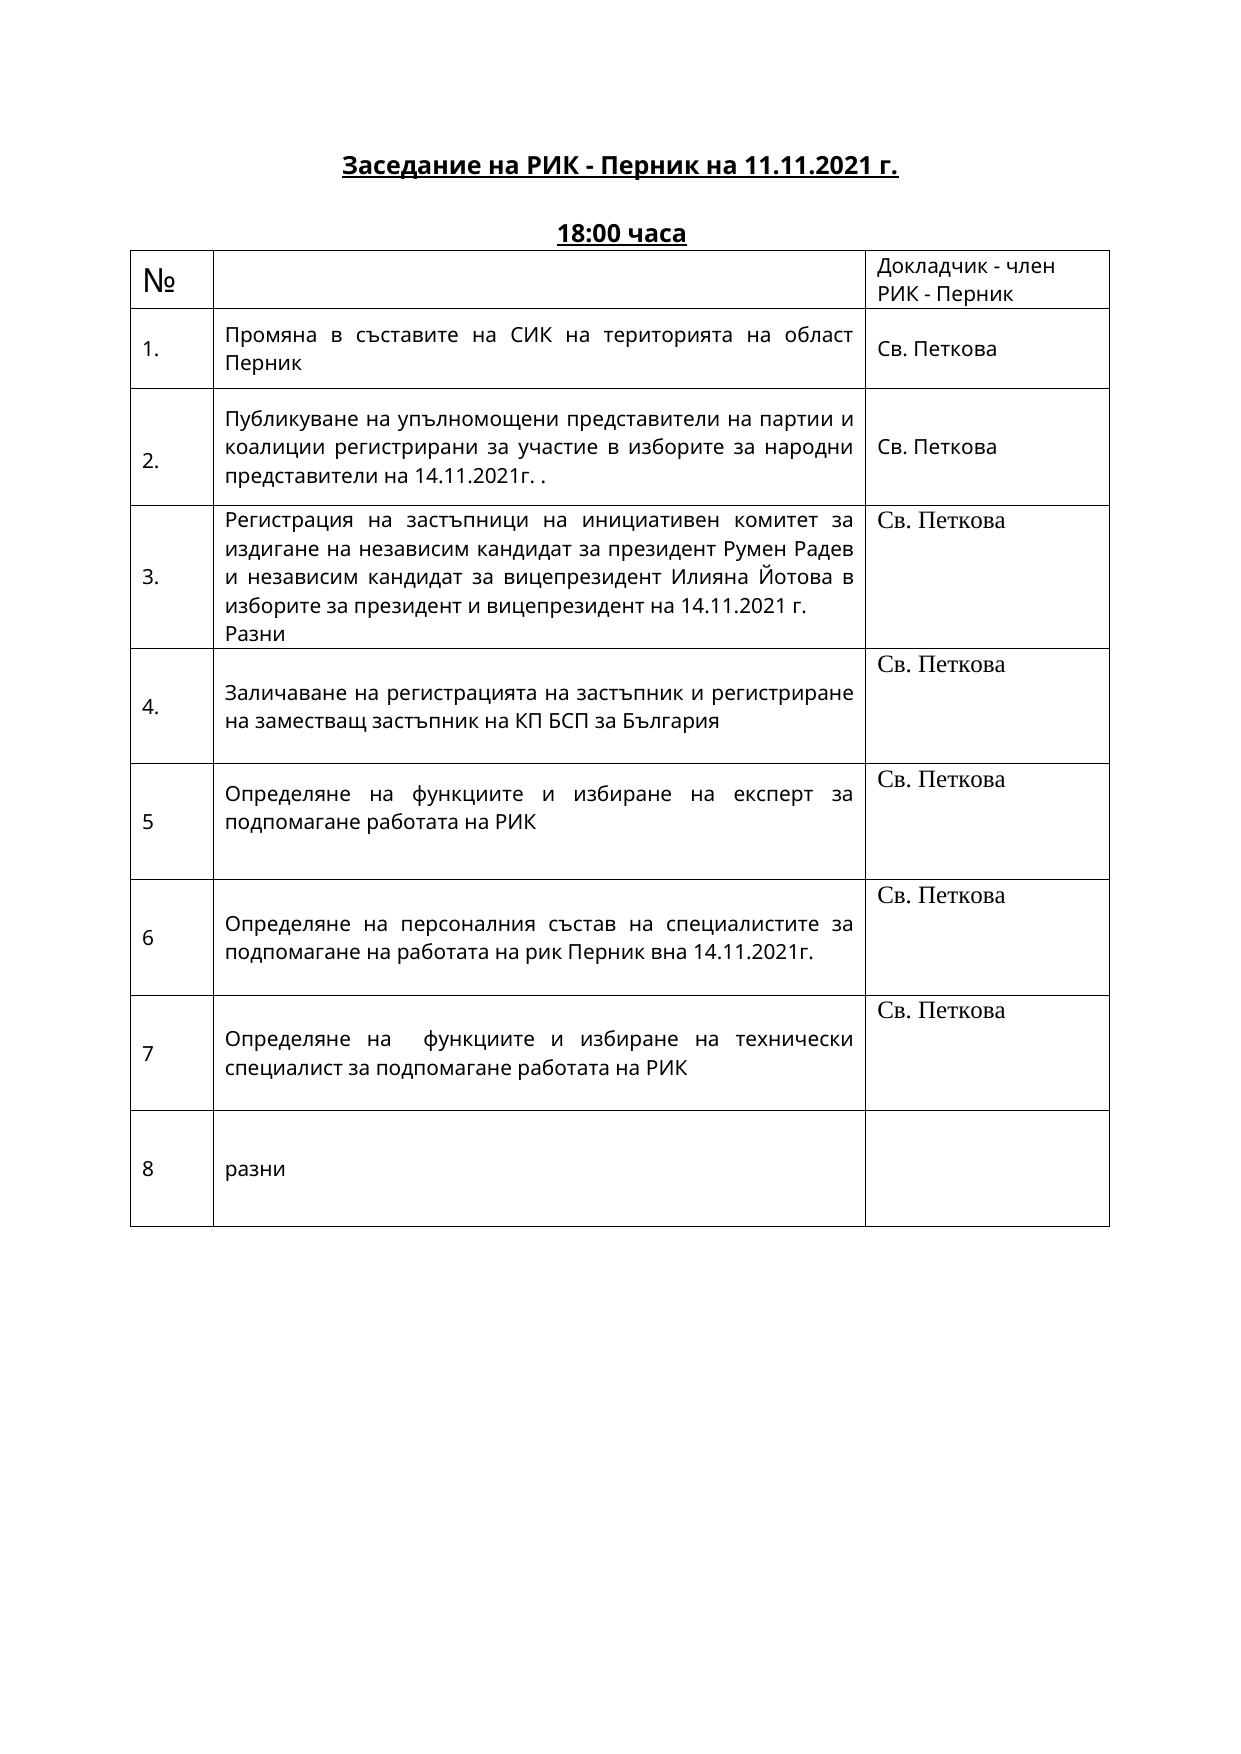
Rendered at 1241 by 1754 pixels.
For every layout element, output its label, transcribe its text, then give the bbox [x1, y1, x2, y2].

text 18:00 часа [148, 216, 1096, 250]
table_cell 1. [131, 309, 213, 388]
table_header № [131, 251, 213, 308]
table_cell [866, 1111, 1109, 1226]
table_header Докладчик - член РИК - Перник [866, 251, 1109, 308]
table_cell Св. Петкова [866, 389, 1109, 504]
text Заседание на РИК - Перник на 11.11.2021 г. [148, 148, 1093, 182]
table_cell Промяна в съставите на СИК на територията на област Перник [214, 309, 865, 388]
table_cell Св. Петкова [866, 996, 1109, 1110]
table_cell разни [214, 1111, 865, 1226]
table_cell Публикуване на упълномощени представители на партии и коалиции регистрирани за участие в изборите за народни представители на 14.11.2021г. . [214, 389, 865, 504]
table_header [214, 251, 865, 308]
table_cell Определяне на функциите и избиране на технически специалист за подпомагане работата на РИК [214, 996, 865, 1110]
table_cell 2. [131, 389, 213, 504]
table_cell 6 [131, 880, 213, 994]
table_cell Определяне на функциите и избиране на експерт за подпомагане работата на РИК [214, 764, 865, 879]
table_cell Св. Петкова [866, 649, 1109, 763]
table_cell 4. [131, 649, 213, 763]
table_cell 7 [131, 996, 213, 1110]
table_cell Св. Петкова [866, 764, 1109, 879]
table_cell 5 [131, 764, 213, 879]
table_cell Регистрация на застъпници на инициативен комитет за издигане на независим кандидат за президент Румен Радев и независим кандидат за вицепрезидент Илияна Йотова в изборите за президент и вицепрезидент на 14.11.2021 г. Разни [214, 506, 865, 648]
table_cell Св. Петкова [866, 309, 1109, 388]
table_cell Заличаване на регистрацията на застъпник и регистриране на заместващ застъпник на КП БСП за България [214, 649, 865, 763]
table_cell Св. Петкова [866, 880, 1109, 994]
table_cell 3. [131, 506, 213, 648]
table_cell 8 [131, 1111, 213, 1226]
table_cell Определяне на персоналния състав на специалистите за подпомагане на работата на рик Перник вна 14.11.2021г. [214, 880, 865, 994]
table_cell Св. Петкова [866, 506, 1109, 648]
